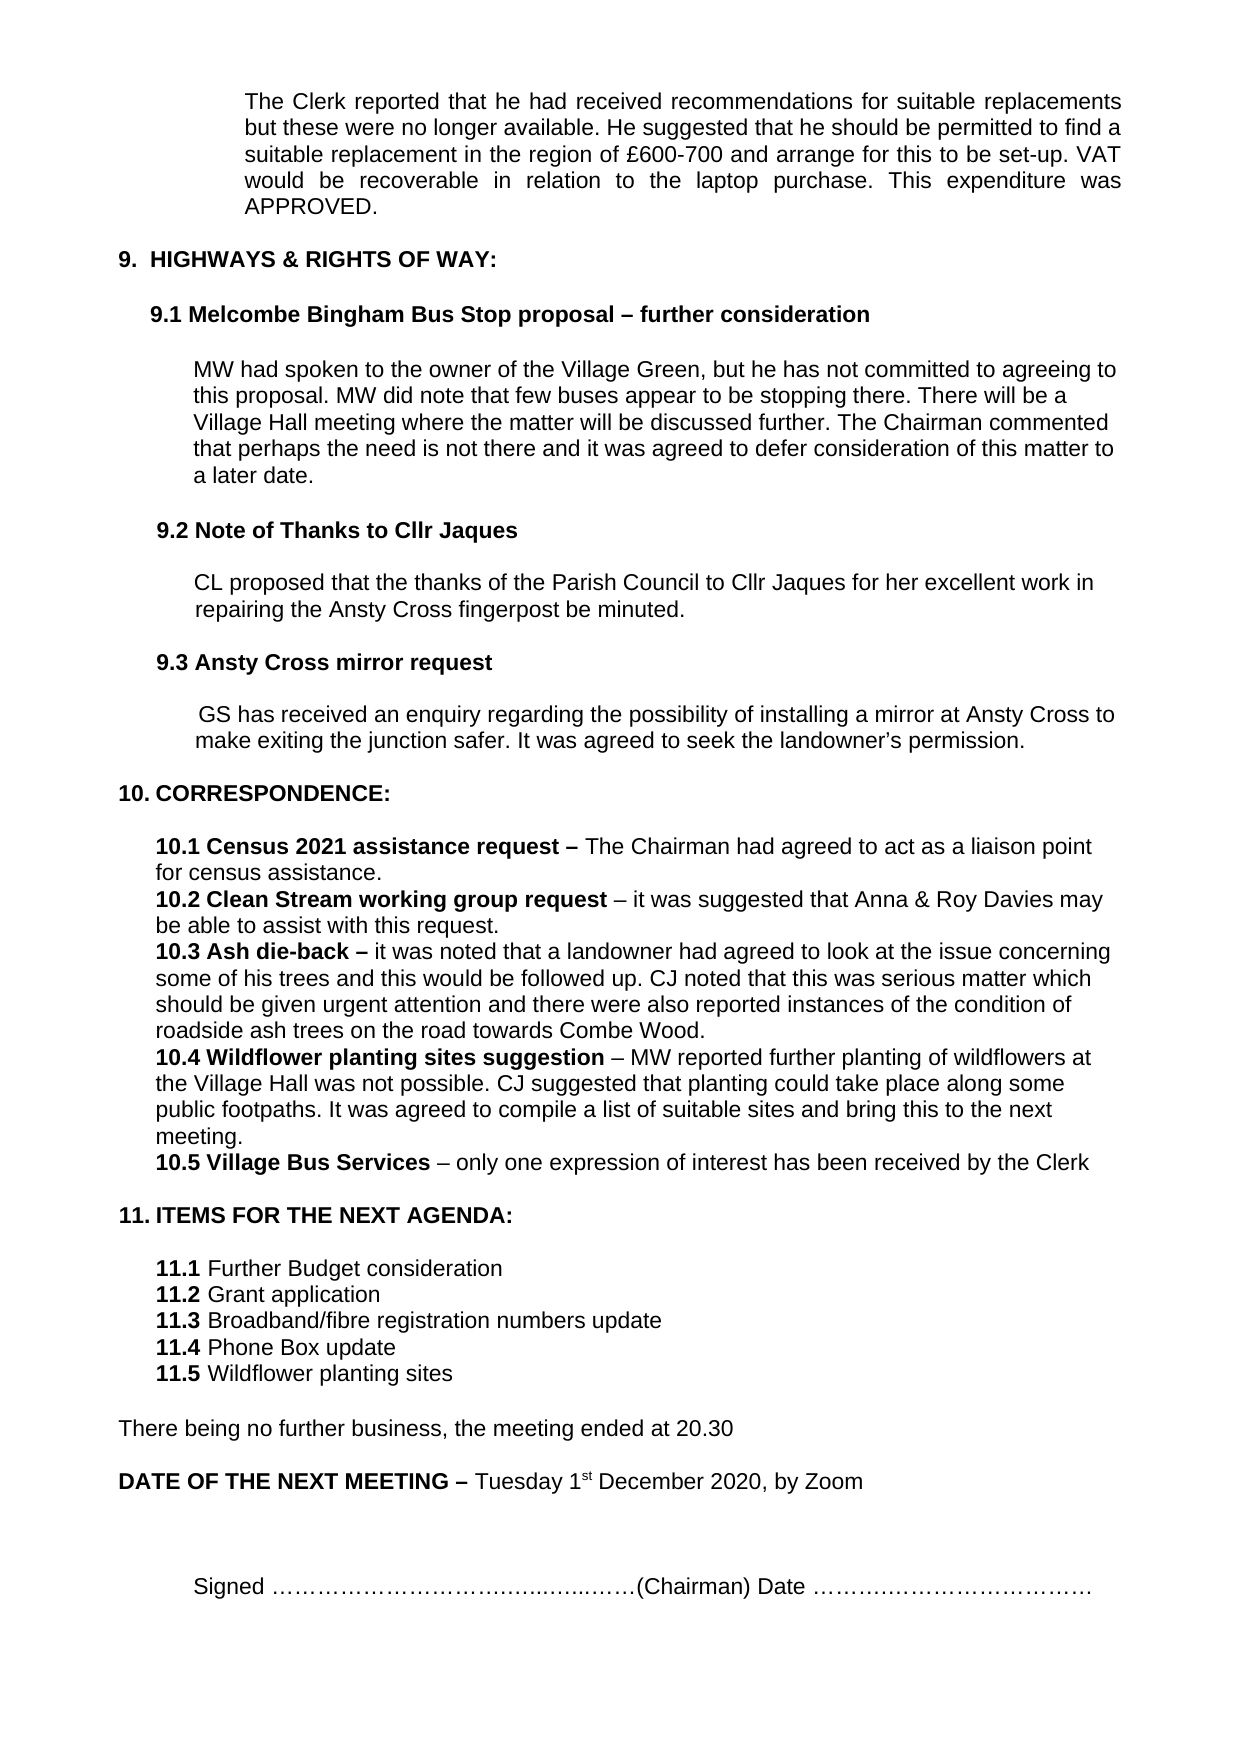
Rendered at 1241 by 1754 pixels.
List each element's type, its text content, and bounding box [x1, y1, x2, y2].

text There being no further business, the meeting ended at 20.30 [118, 1415, 1122, 1441]
list The Clerk reported that he had received recommendations for suitable replacements but these were no longer available. He suggested that he should be permitted to find a suitable replacement in the region of £600-700 and arrange for this to be set-up. VAT would be recoverable in relation to the laptop purchase. This expenditure was APPROVED. [244, 88, 1122, 219]
list 10.5 Village Bus Services – only one expression of interest has been received by the Clerk [155, 1149, 1122, 1176]
list Wildflower planting sites [156, 1360, 1122, 1386]
list ITEMS FOR THE NEXT AGENDA: [118, 1202, 1122, 1228]
text DATE OF THE NEXT MEETING – Tuesday 1st December 2020, by Zoom [118, 1468, 1122, 1494]
text MW had spoken to the owner of the Village Green, but he has not committed to agreeing to this proposal. MW did note that few buses appear to be stopping there. There will be a Village Hall meeting where the matter will be discussed further. The Chairman commented that perhaps the need is not there and it was agreed to defer consideration of this matter to a later date. [193, 356, 1122, 488]
text CL proposed that the thanks of the Parish Council to Cllr Jaques for her excellent work in repairing the Ansty Cross fingerpost be minuted. [130, 569, 1122, 622]
list Grant application [156, 1281, 1122, 1307]
list CORRESPONDENCE: [118, 780, 1122, 807]
list Further Budget consideration [156, 1254, 1122, 1281]
list Phone Box update [156, 1334, 1122, 1360]
list 10.3 Ash die-back – it was noted that a landowner had agreed to look at the issue concerning some of his trees and this would be followed up. CJ noted that this was serious matter which should be given urgent attention and there were also reported instances of the condition of roadside ash trees on the road towards Combe Wood. [155, 938, 1122, 1044]
list 10.1 Census 2021 assistance request – The Chairman had agreed to act as a liaison point for census assistance. [155, 833, 1122, 886]
text 9.3 Ansty Cross mirror request [118, 648, 1122, 675]
text GS has received an enquiry regarding the possibility of installing a mirror at Ansty Cross to make exiting the junction safer. It was agreed to seek the landowner’s permission. [153, 701, 1122, 754]
list 10.2 Clean Stream working group request – it was suggested that Anna & Roy Davies may be able to assist with this request. [155, 886, 1122, 938]
text 9.1 Melcombe Bingham Bus Stop proposal – further consideration [118, 301, 1122, 327]
list Broadband/fibre registration numbers update [156, 1307, 1122, 1334]
text Signed ………………………….…...…...……(Chairman) Date ……….……………………… [193, 1573, 1122, 1599]
text 9.2 Note of Thanks to Cllr Jaques [118, 517, 1122, 543]
text 9. HIGHWAYS & RIGHTS OF WAY: [118, 246, 1122, 272]
list 10.4 Wildflower planting sites suggestion – MW reported further planting of wildflowers at the Village Hall was not possible. CJ suggested that planting could take place along some public footpaths. It was agreed to compile a list of suitable sites and bring this to the next meeting. [155, 1044, 1122, 1149]
